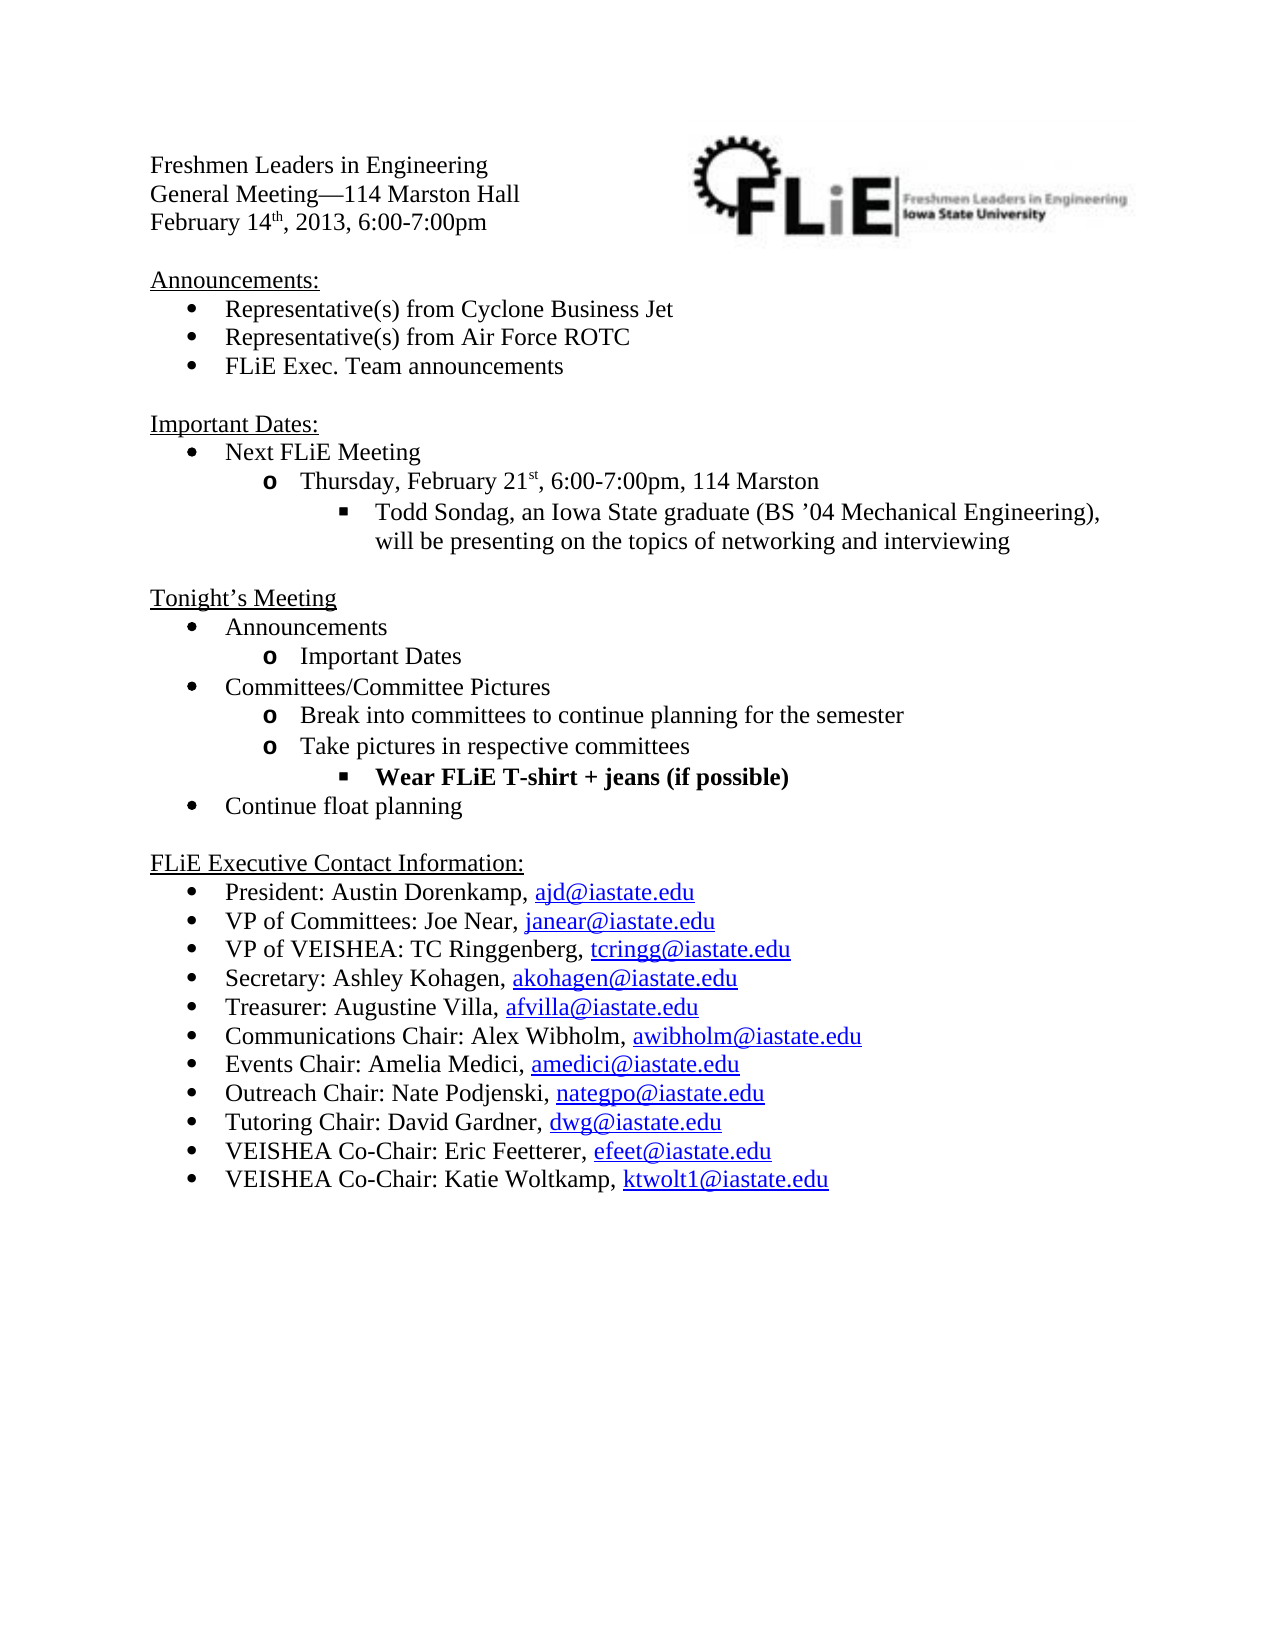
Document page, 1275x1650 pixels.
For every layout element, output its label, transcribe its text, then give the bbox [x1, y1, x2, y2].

list Committees/Committee Pictures [187, 672, 1125, 700]
list VP of Committees: Joe Near, janear@iastate.edu [187, 906, 1125, 934]
list Treasurer: Augustine Villa, afvilla@iastate.edu [187, 992, 1125, 1021]
list Outreach Chair: Nate Podjenski, nategpo@iastate.edu [187, 1078, 1125, 1107]
list Communications Chair: Alex Wibholm, awibholm@iastate.edu [187, 1021, 1125, 1049]
list Tutoring Chair: David Gardner, dwg@iastate.edu [187, 1107, 1125, 1136]
text February 14th, 2013, 6:00-7:00pm [150, 207, 1125, 236]
text Tonight’s Meeting [150, 583, 1125, 612]
text Announcements: [150, 265, 1125, 294]
list FLiE Exec. Team announcements [187, 351, 1125, 380]
text Freshmen Leaders in Engineering [150, 150, 1125, 179]
text FLiE Executive Contact Information: [150, 848, 1125, 877]
list VP of VEISHEA: TC Ringgenberg, tcringg@iastate.edu [187, 934, 1125, 963]
list Continue float planning [187, 791, 1125, 819]
list Important Dates [262, 641, 1125, 672]
list Next FLiE Meeting [187, 437, 1125, 466]
list Announcements [187, 612, 1125, 641]
list Todd Sondag, an Iowa State graduate (BS ’04 Mechanical Engineering), will be presenting on the topics of networking and interviewing [337, 497, 1125, 554]
list Break into committees to continue planning for the semester [262, 700, 1125, 731]
list President: Austin Dorenkamp, ajd@iastate.edu [187, 877, 1125, 906]
picture [687, 120, 1140, 257]
list VEISHEA Co-Chair: Eric Feetterer, efeet@iastate.edu [187, 1136, 1125, 1164]
list Thursday, February 21st, 6:00-7:00pm, 114 Marston [262, 466, 1125, 497]
list Take pictures in respective committees [262, 731, 1125, 762]
list VEISHEA Co-Chair: Katie Woltkamp, ktwolt1@iastate.edu [187, 1164, 1125, 1193]
list Representative(s) from Air Force ROTC [187, 322, 1125, 351]
list Wear FLiE T-shirt + jeans (if possible) [337, 762, 1125, 791]
list Representative(s) from Cyclone Business Jet [187, 294, 1125, 322]
list Secretary: Ashley Kohagen, akohagen@iastate.edu [187, 963, 1125, 992]
text General Meeting—114 Marston Hall [150, 179, 1125, 207]
text Important Dates: [150, 409, 1125, 437]
list Events Chair: Amelia Medici, amedici@iastate.edu [187, 1049, 1125, 1078]
